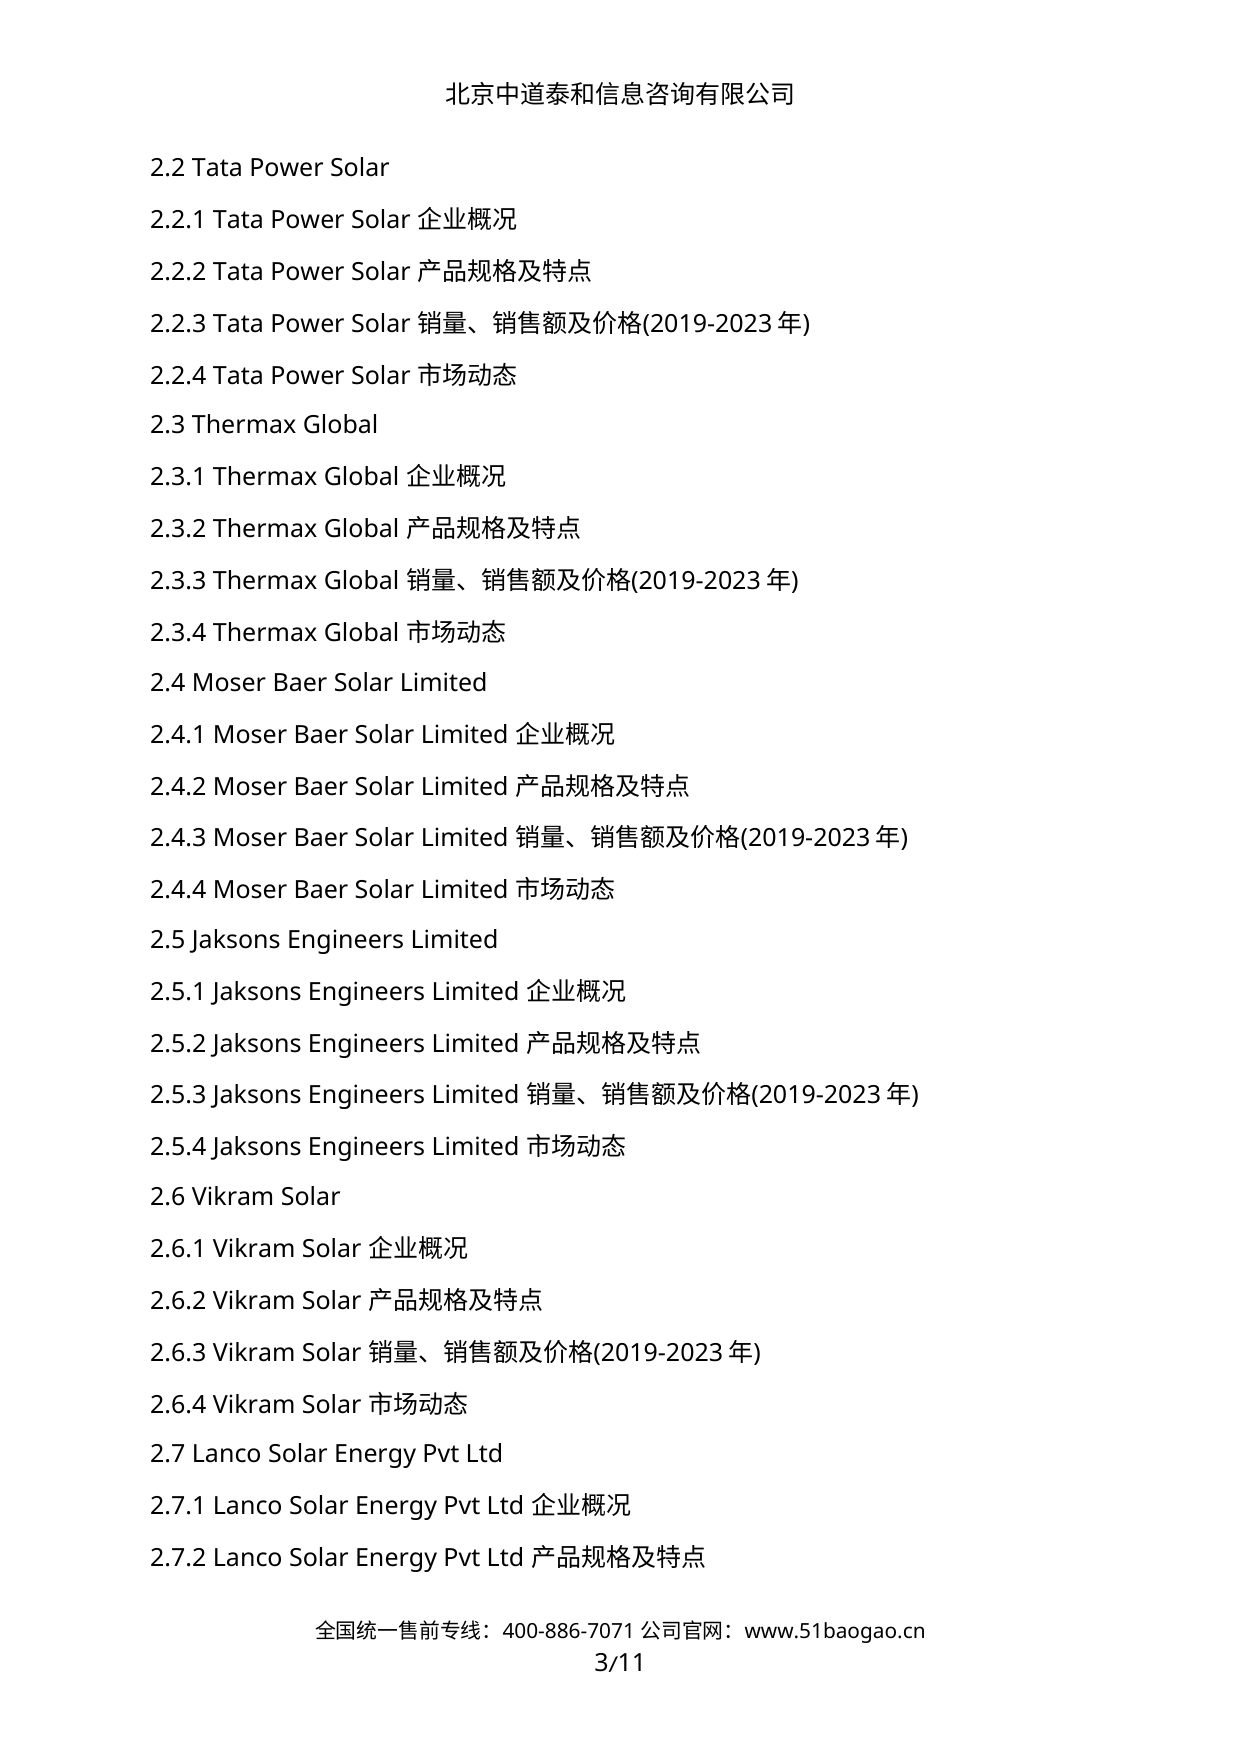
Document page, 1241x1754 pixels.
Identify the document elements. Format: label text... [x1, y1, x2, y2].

text 2.5.2 Jaksons Engineers Limited 产品规格及特点 [150, 1023, 1090, 1059]
text 2.6.2 Vikram Solar 产品规格及特点 [150, 1280, 1090, 1317]
text 2.6.4 Vikram Solar 市场动态 [150, 1384, 1090, 1420]
text 2.5.3 Jaksons Engineers Limited 销量、销售额及价格(2019-2023年) [150, 1075, 1090, 1111]
text 2.3 Thermax Global [150, 407, 1090, 441]
text 2.4.1 Moser Baer Solar Limited 企业概况 [150, 714, 1090, 750]
text 2.6 Vikram Solar [150, 1179, 1090, 1213]
text 2.2.3 Tata Power Solar 销量、销售额及价格(2019-2023年) [150, 303, 1090, 340]
text 2.6.1 Vikram Solar 企业概况 [150, 1228, 1090, 1265]
text 2.3.4 Thermax Global 市场动态 [150, 612, 1090, 649]
text 2.5.1 Jaksons Engineers Limited 企业概况 [150, 971, 1090, 1007]
text 2.4.3 Moser Baer Solar Limited 销量、销售额及价格(2019-2023年) [150, 818, 1090, 854]
text 2.7 Lanco Solar Energy Pvt Ltd [150, 1436, 1090, 1470]
text 2.7.1 Lanco Solar Energy Pvt Ltd 企业概况 [150, 1486, 1090, 1522]
text 2.4.4 Moser Baer Solar Limited 市场动态 [150, 870, 1090, 906]
text 2.4.2 Moser Baer Solar Limited 产品规格及特点 [150, 766, 1090, 802]
text 2.3.2 Thermax Global 产品规格及特点 [150, 509, 1090, 545]
text 2.6.3 Vikram Solar 销量、销售额及价格(2019-2023年) [150, 1332, 1090, 1368]
text 2.7.2 Lanco Solar Energy Pvt Ltd 产品规格及特点 [150, 1537, 1090, 1574]
text 2.2 Tata Power Solar [150, 150, 1090, 184]
text 2.3.1 Thermax Global 企业概况 [150, 457, 1090, 493]
text 2.3.3 Thermax Global 销量、销售额及价格(2019-2023年) [150, 561, 1090, 597]
text 2.2.1 Tata Power Solar 企业概况 [150, 200, 1090, 236]
text 2.5.4 Jaksons Engineers Limited 市场动态 [150, 1127, 1090, 1163]
text 2.2.2 Tata Power Solar 产品规格及特点 [150, 252, 1090, 288]
text 2.4 Moser Baer Solar Limited [150, 664, 1090, 698]
text 2.2.4 Tata Power Solar 市场动态 [150, 355, 1090, 392]
text 2.5 Jaksons Engineers Limited [150, 922, 1090, 956]
